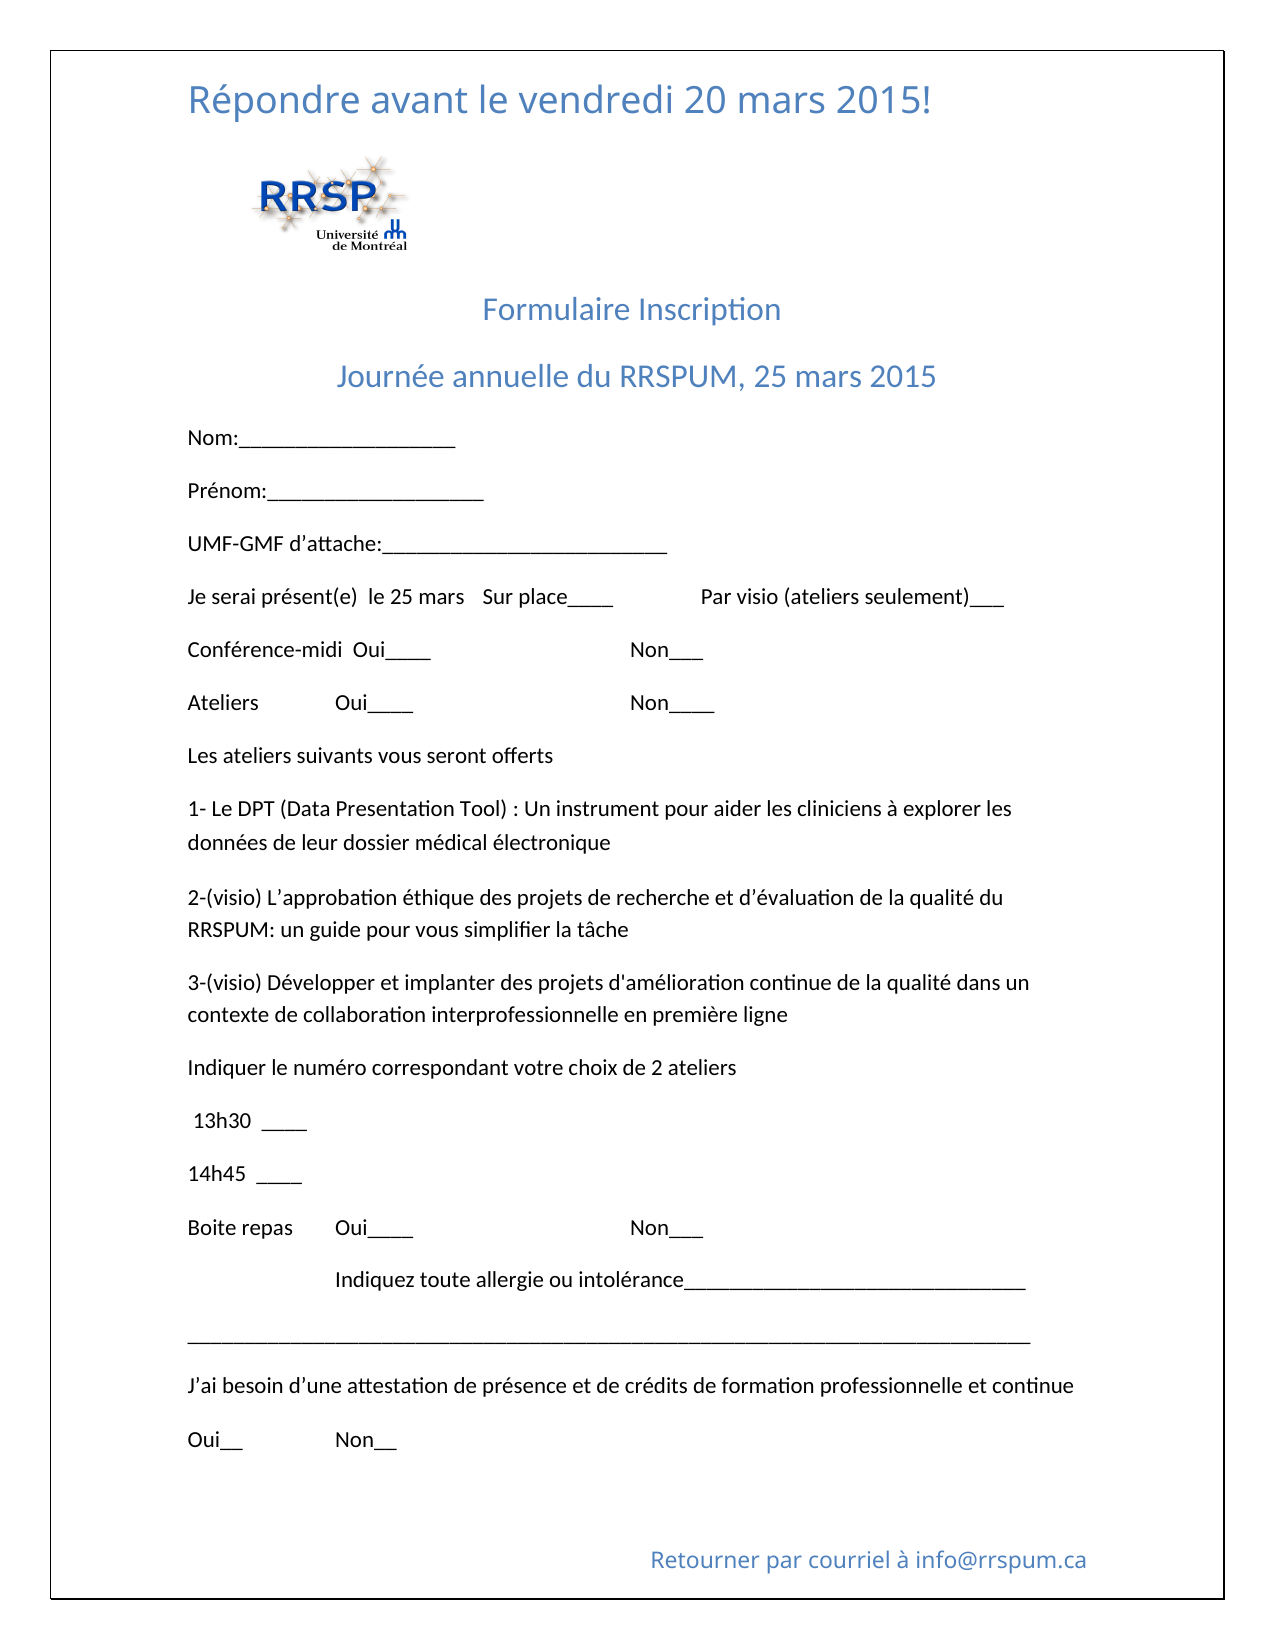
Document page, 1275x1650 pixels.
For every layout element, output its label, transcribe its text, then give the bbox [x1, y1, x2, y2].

text UMF-GMF d’attache:_________________________ [187, 529, 1086, 557]
text Oui__ Non__ [187, 1425, 1086, 1453]
text Nom:___________________ [187, 423, 1086, 451]
text Ateliers Oui____ Non____ [187, 688, 1086, 716]
text Indiquez toute allergie ou intolérance______________________________ [187, 1266, 1086, 1294]
text __________________________________________________________________________ [187, 1319, 1086, 1347]
text 3-(visio) Développer et implanter des projets d'amélioration continue de la qualité dans un contexte de collaboration interprofessionnelle en première ligne [187, 968, 1086, 1028]
text 13h30 ____ [187, 1107, 1086, 1134]
text Conférence-midi Oui____ Non___ [187, 635, 1086, 663]
text Journée annuelle du RRSPUM, 25 mars 2015 [187, 355, 1086, 396]
text Indiquer le numéro correspondant votre choix de 2 ateliers [187, 1053, 1086, 1082]
text Je serai présent(e) le 25 mars Sur place____ Par visio (ateliers seulement)___ [187, 582, 1086, 610]
text 1- Le DPT (Data Presentation Tool) : Un instrument pour aider les cliniciens à explorer les données de leur dossier médical électronique [187, 794, 1086, 858]
text J’ai besoin d’une attestation de présence et de crédits de formation professionnelle et continue [187, 1372, 1086, 1400]
text 2-(visio) L’approbation éthique des projets de recherche et d’évaluation de la qualité du RRSPUM: un guide pour vous simplifier la tâche [187, 883, 1086, 943]
text Les ateliers suivants vous seront offerts [187, 741, 1086, 769]
text Prénom:___________________ [187, 476, 1086, 504]
text 14h45 ____ [187, 1159, 1086, 1188]
text Formulaire Inscription [409, 288, 1086, 328]
text Boite repas Oui____ Non___ [187, 1213, 1086, 1241]
picture [187, 150, 422, 263]
